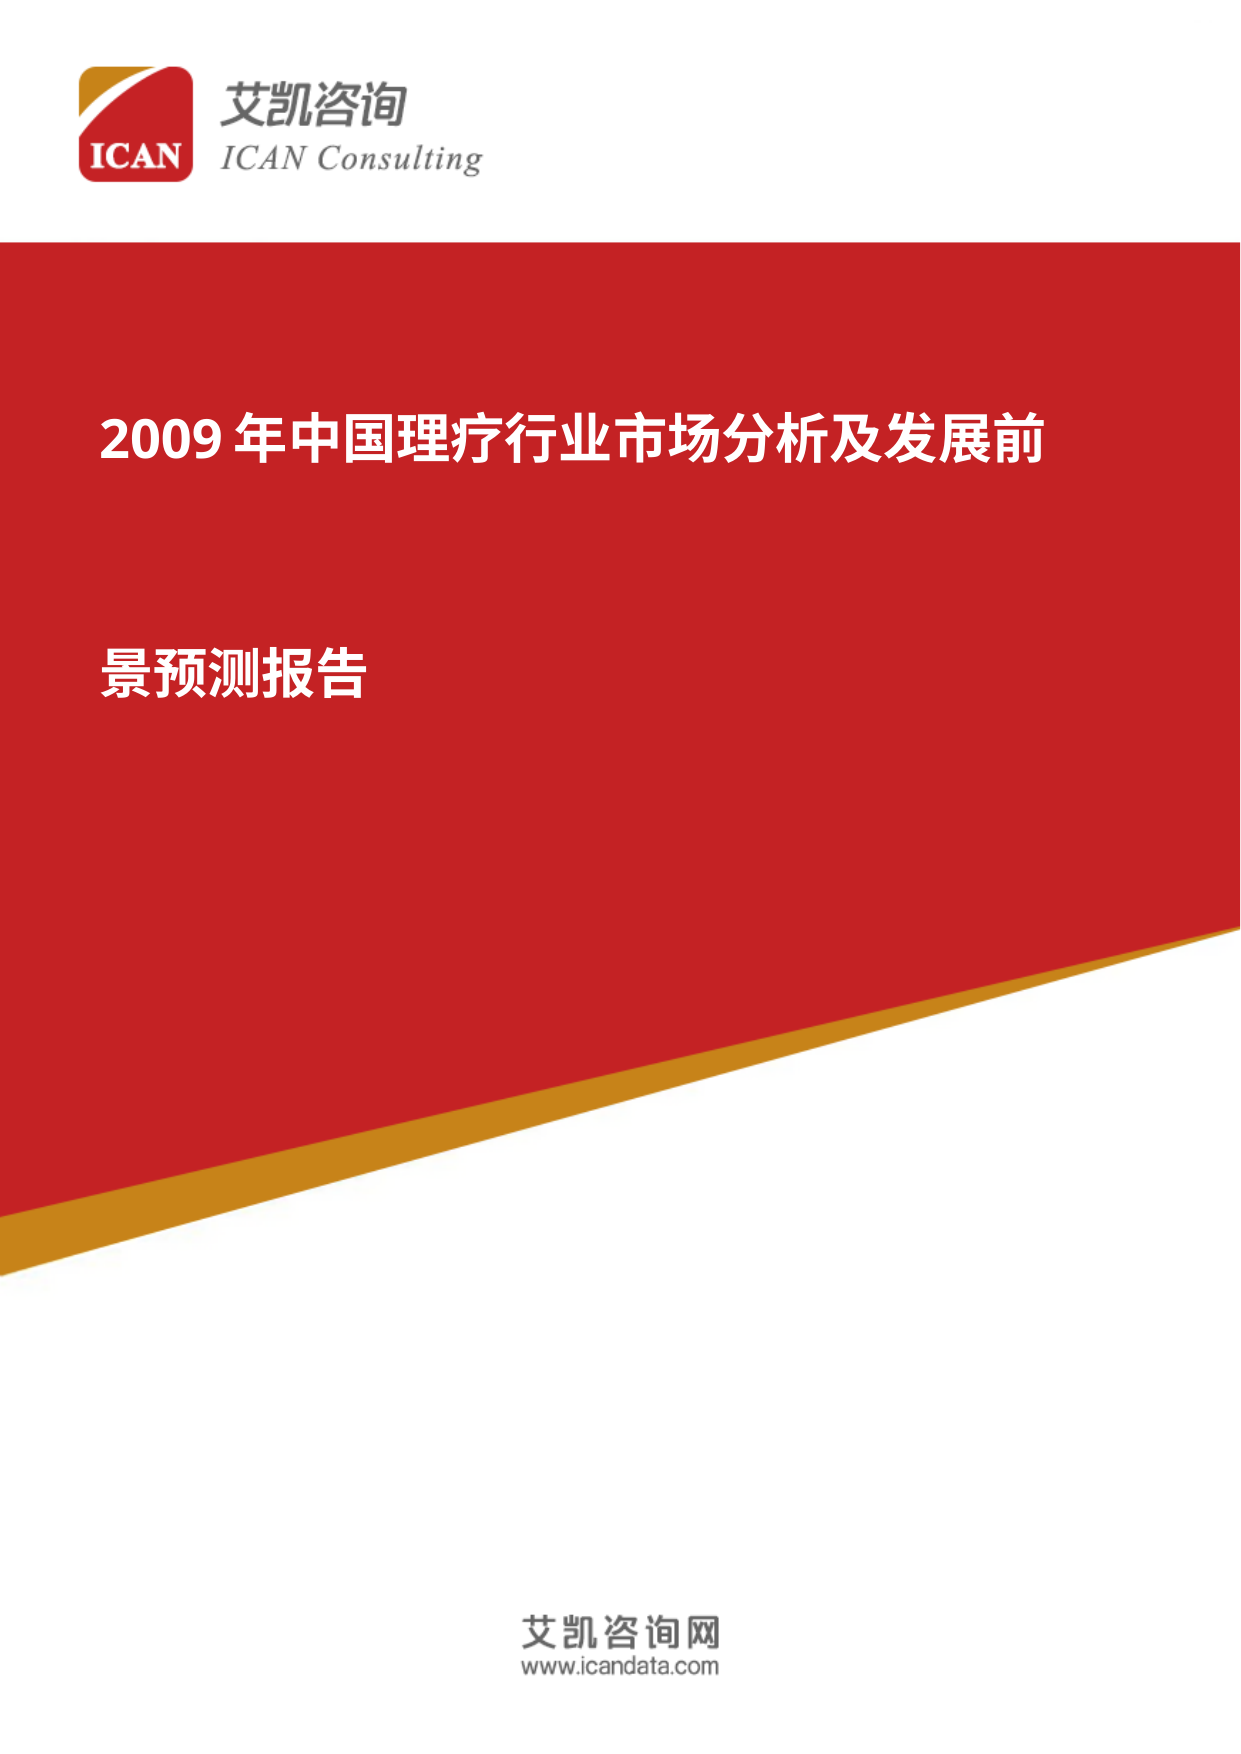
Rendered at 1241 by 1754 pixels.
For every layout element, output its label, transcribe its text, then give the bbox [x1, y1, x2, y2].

subtitle 2009年中国理疗行业市场分析及发展前景预测报告 [99, 386, 1053, 718]
picture [0, 5, 1241, 1754]
